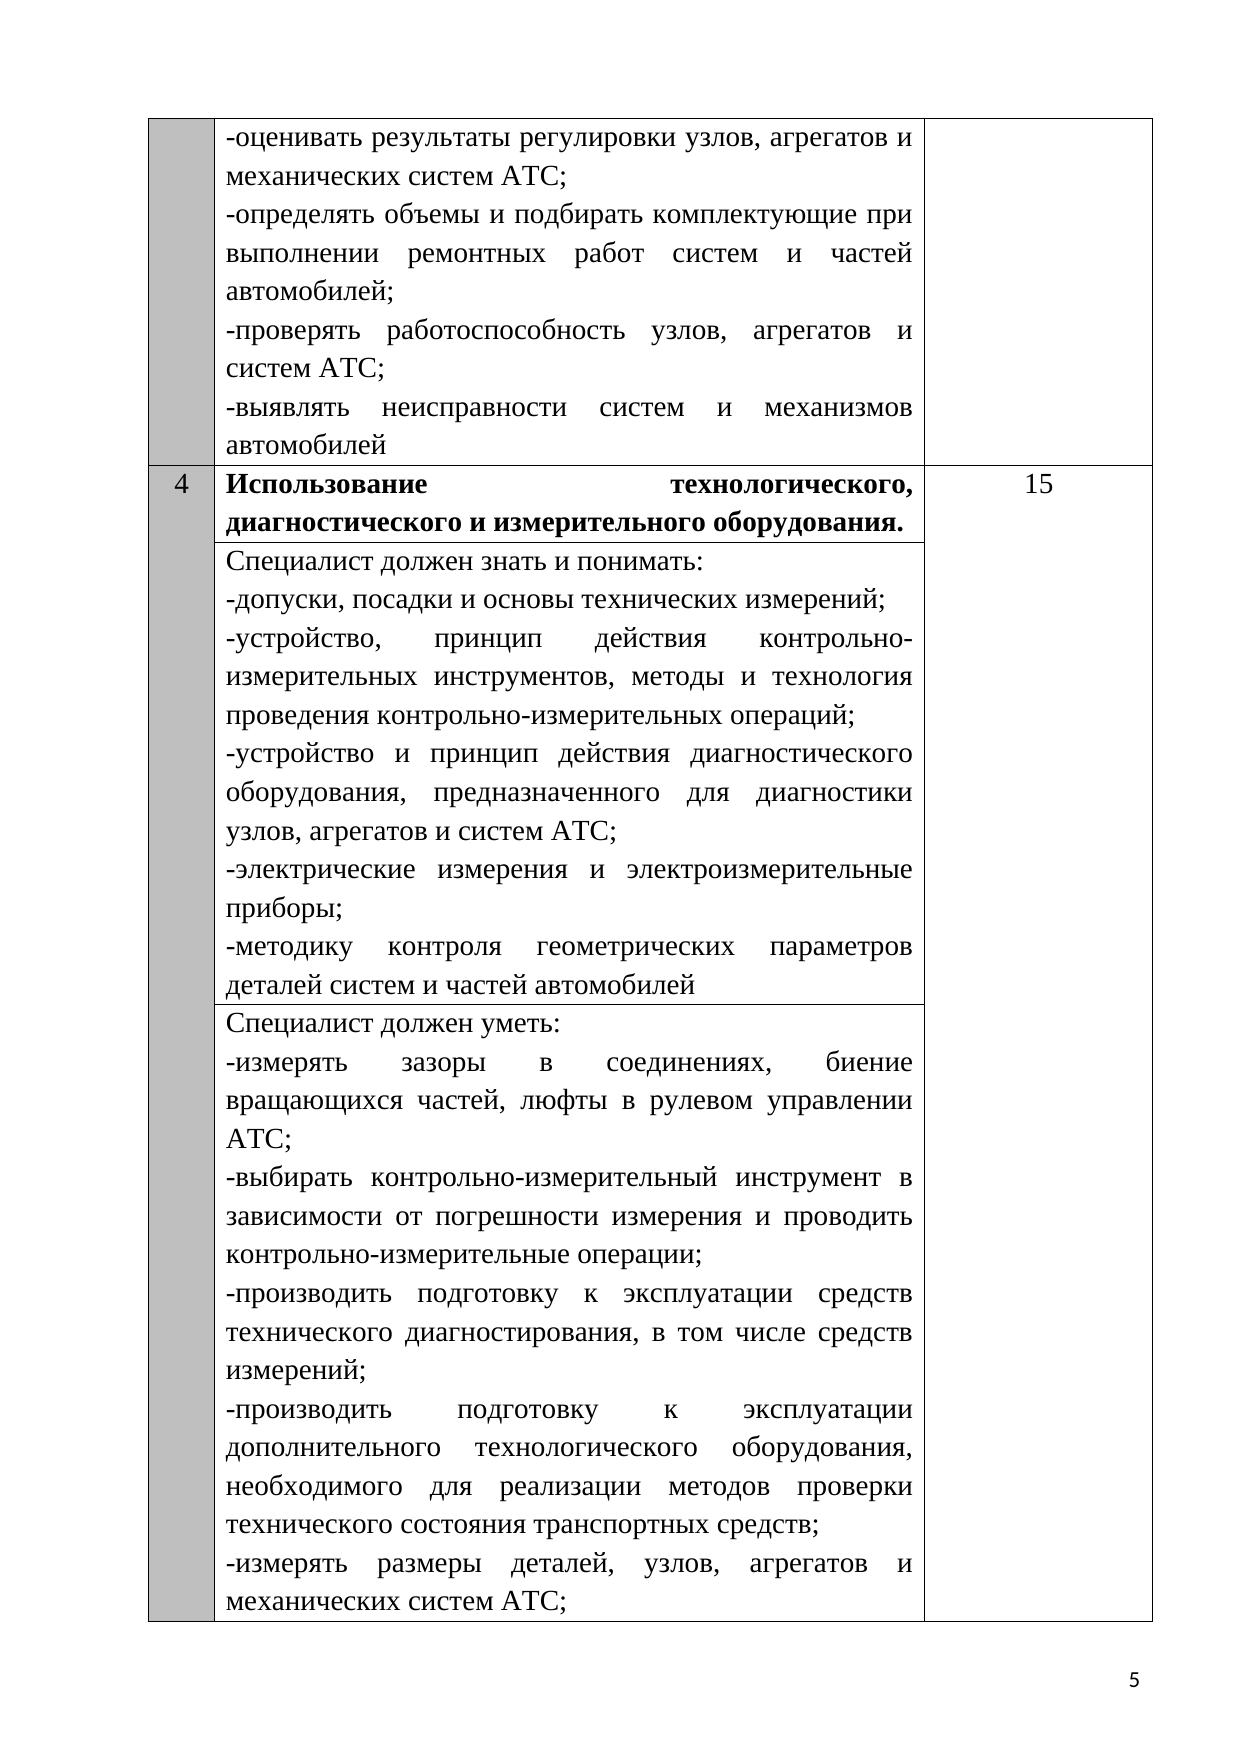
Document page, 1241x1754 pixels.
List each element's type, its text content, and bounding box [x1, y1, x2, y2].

table_cell Использование технологического, диагностического и измерительного оборудования. [215, 466, 924, 542]
table_cell 4 [149, 466, 214, 1621]
table_cell Специалист должен знать и понимать: -допуски, посадки и основы технических измерений; -устройство, принцип действия контрольно-измерительных инструментов, методы и технология проведения контрольно-измерительных операций; -устройство и принцип действия диагностического оборудования, предназначенного для диагностики узлов, агрегатов и систем АТС; -электрические измерения и электроизмерительные приборы; -методику контроля геометрических параметров деталей систем и частей автомобилей [215, 543, 924, 1004]
table_cell 15 [925, 466, 1152, 1621]
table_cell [215, 1005, 924, 1621]
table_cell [215, 119, 924, 465]
